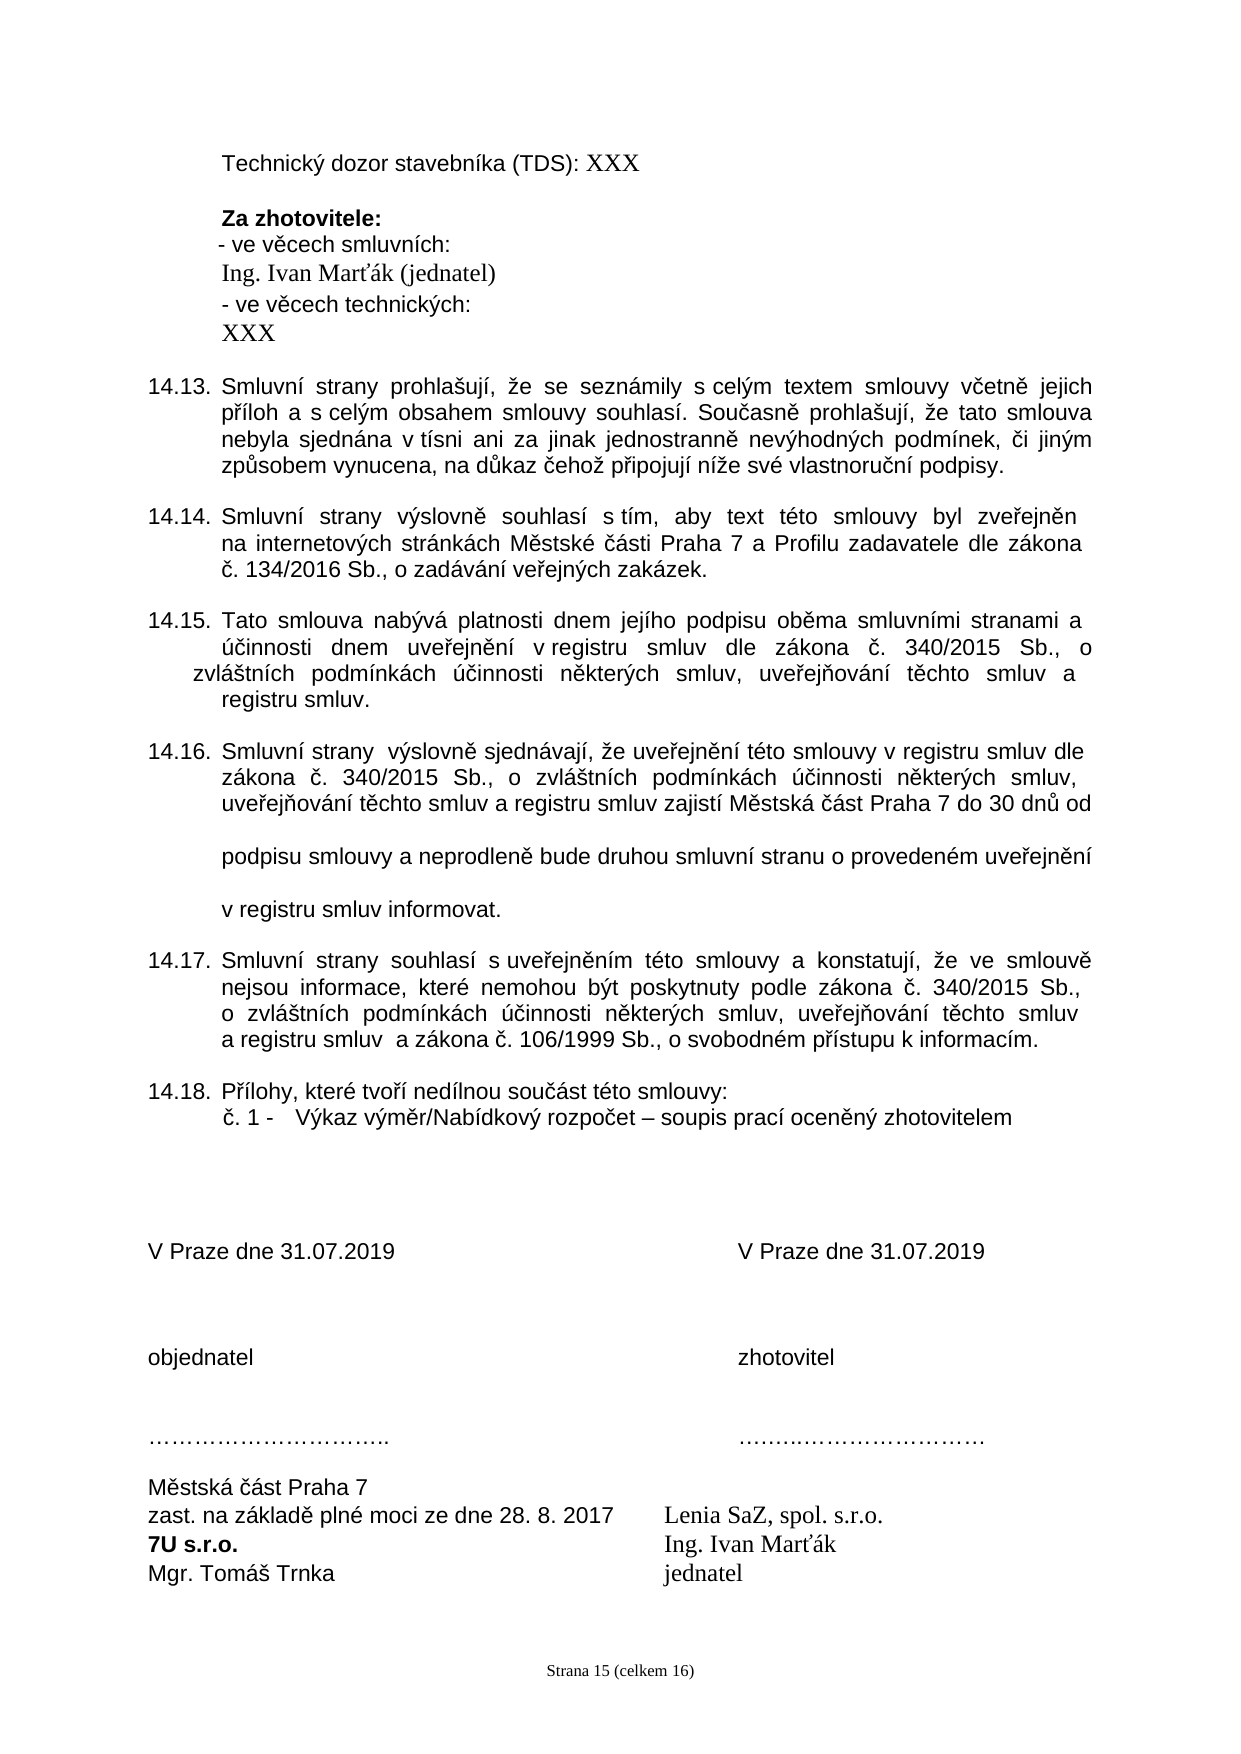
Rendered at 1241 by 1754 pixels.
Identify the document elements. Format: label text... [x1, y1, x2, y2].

list Tato smlouva nabývá platnosti dnem jejího podpisu oběma smluvními stranami a účinnosti dnem uveřejnění v registru smluv dle zákona č. 340/2015 Sb., o zvláštních podmínkách účinnosti některých smluv, uveřejňování těchto smluv a registru smluv. [148, 607, 1093, 713]
list Smluvní strany výslovně sjednávají, že uveřejnění této smlouvy v registru smluv dle zákona č. 340/2015 Sb., o zvláštních podmínkách účinnosti některých smluv, uveřejňování těchto smluv a registru smluv zajistí Městská část Praha 7 do 30 dnů od podpisu smlouvy a neprodleně bude druhou smluvní stranu o provedeném uveřejnění v registru smluv informovat. [148, 738, 1093, 922]
text Mgr. Tomáš Trnka [148, 1558, 1093, 1587]
text - ve věcech technických: [148, 291, 1093, 318]
list Přílohy, které tvoří nedílnou součást této smlouvy: [148, 1078, 1093, 1104]
text zast. na základě plné moci ze dne 28. 8. 2017 [148, 1500, 1093, 1529]
list Smluvní strany výslovně souhlasí s tím, aby text této smlouvy byl zveřejněn na internetových stránkách Městské části Praha 7 a Profilu zadavatele dle zákona č. 134/2016 Sb., o zadávání veřejných zakázek. [148, 503, 1093, 582]
text Městská část Praha 7 [148, 1474, 1093, 1500]
text V Praze dne V Praze dne [148, 1238, 1093, 1264]
text 7U s.r.o. [148, 1529, 1093, 1558]
list Smluvní strany souhlasí s uveřejněním této smlouvy a konstatují, že ve smlouvě nejsou informace, které nemohou být poskytnuty podle zákona č. 340/2015 Sb., o zvláštních podmínkách účinnosti některých smluv, uveřejňování těchto smluv a registru smluv a zákona č. 106/1999 Sb., o svobodném přístupu k informacím. [148, 947, 1093, 1053]
text ………………………….. ….…..…………………… [148, 1423, 1093, 1449]
text Technický dozor stavebníka (TDS): [221, 148, 1093, 176]
list Smluvní strany prohlašují, že se seznámily s celým textem smlouvy včetně jejich příloh a s celým obsahem smlouvy souhlasí. Současně prohlašují, že tato smlouva nebyla sjednána v tísni ani za jinak jednostranně nevýhodných podmínek, či jiným způsobem vynucena, na důkaz čehož připojují níže své vlastnoruční podpisy. [148, 373, 1093, 478]
text Za zhotovitele: [148, 205, 1093, 231]
text - ve věcech smluvních: [148, 231, 1093, 258]
text objednatel zhotovitel [148, 1343, 1093, 1370]
text č. 1 - Výkaz výměr/Nabídkový rozpočet – soupis prací oceněný zhotovitelem [223, 1104, 1093, 1130]
